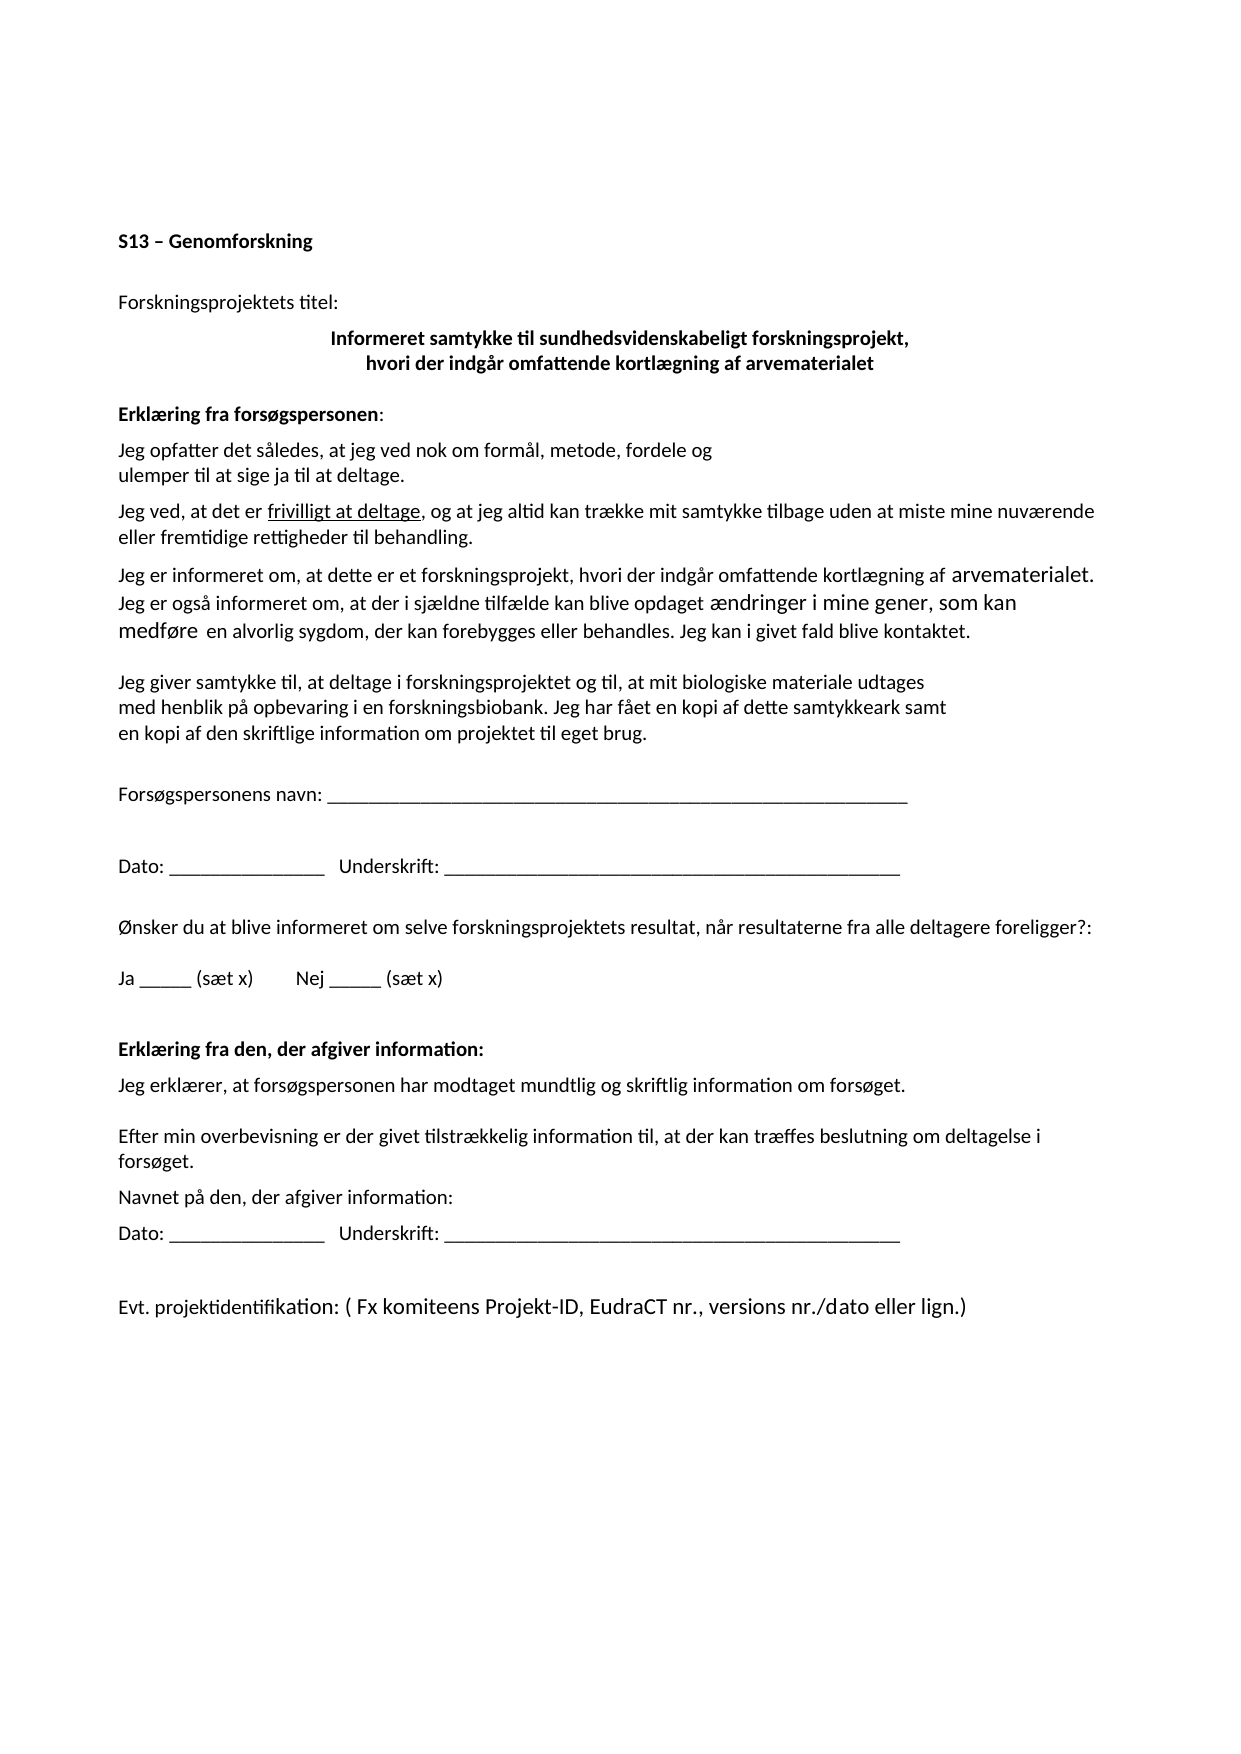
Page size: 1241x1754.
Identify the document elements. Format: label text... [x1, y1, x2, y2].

text hvori der indgår omfattende kortlægning af arvematerialet [118, 351, 1122, 376]
text Ja _____ (sæt x) Nej _____ (sæt x) [118, 965, 1122, 990]
text Dato: _______________ Underskrift: ____________________________________________ [118, 1220, 1122, 1246]
text Jeg giver samtykke til, at deltage i forskningsprojektet og til, at mit biologiske materiale udtages med henblik på opbevaring i en forskningsbiobank. Jeg har fået en kopi af dette samtykkeark samt en kopi af den skriftlige information om projektet til eget brug. [118, 669, 1122, 745]
text Forsøgspersonens navn: ________________________________________________________ [118, 781, 1122, 807]
text Ønsker du at blive informeret om selve forskningsprojektets resultat, når resultaterne fra alle deltagere foreligger?: [118, 914, 1122, 939]
text Dato: _______________ Underskrift: ____________________________________________ [118, 853, 1122, 878]
text Jeg er informeret om, at dette er et forskningsprojekt, hvori der indgår omfattende kortlægning af arvematerialet. Jeg er også informeret om, at der i sjældne tilfælde kan blive opdaget ændringer i mine gener, som kan medføre en alvorlig sygdom, der kan forebygges eller behandles. Jeg kan i givet fald blive kontaktet. [118, 560, 1122, 644]
text Navnet på den, der afgiver information: [118, 1184, 1122, 1210]
text Informeret samtykke til sundhedsvidenskabeligt forskningsprojekt, [118, 325, 1122, 351]
text Erklæring fra forsøgspersonen: [118, 401, 1122, 427]
text Efter min overbevisning er der givet tilstrækkelig information til, at der kan træffes beslutning om deltagelse i forsøget. [118, 1123, 1122, 1174]
text Jeg opfatter det således, at jeg ved nok om formål, metode, fordele og ulemper til at sige ja til at deltage. [118, 437, 1122, 488]
text Forskningsprojektets titel: [118, 289, 1122, 315]
text S13 – Genomforskning [118, 228, 1122, 253]
text Jeg ved, at det er frivilligt at deltage, og at jeg altid kan trække mit samtykke tilbage uden at miste mine nuværende eller fremtidige rettigheder til behandling. [118, 498, 1122, 549]
text Erklæring fra den, der afgiver information: [118, 1037, 1122, 1062]
text Jeg erklærer, at forsøgspersonen har modtaget mundtlig og skriftlig information om forsøget. [118, 1072, 1122, 1098]
text Evt. projektidentifikation: ( Fx komiteens Projekt-ID, EudraCT nr., versions nr./dato eller lign.) [118, 1292, 1122, 1320]
